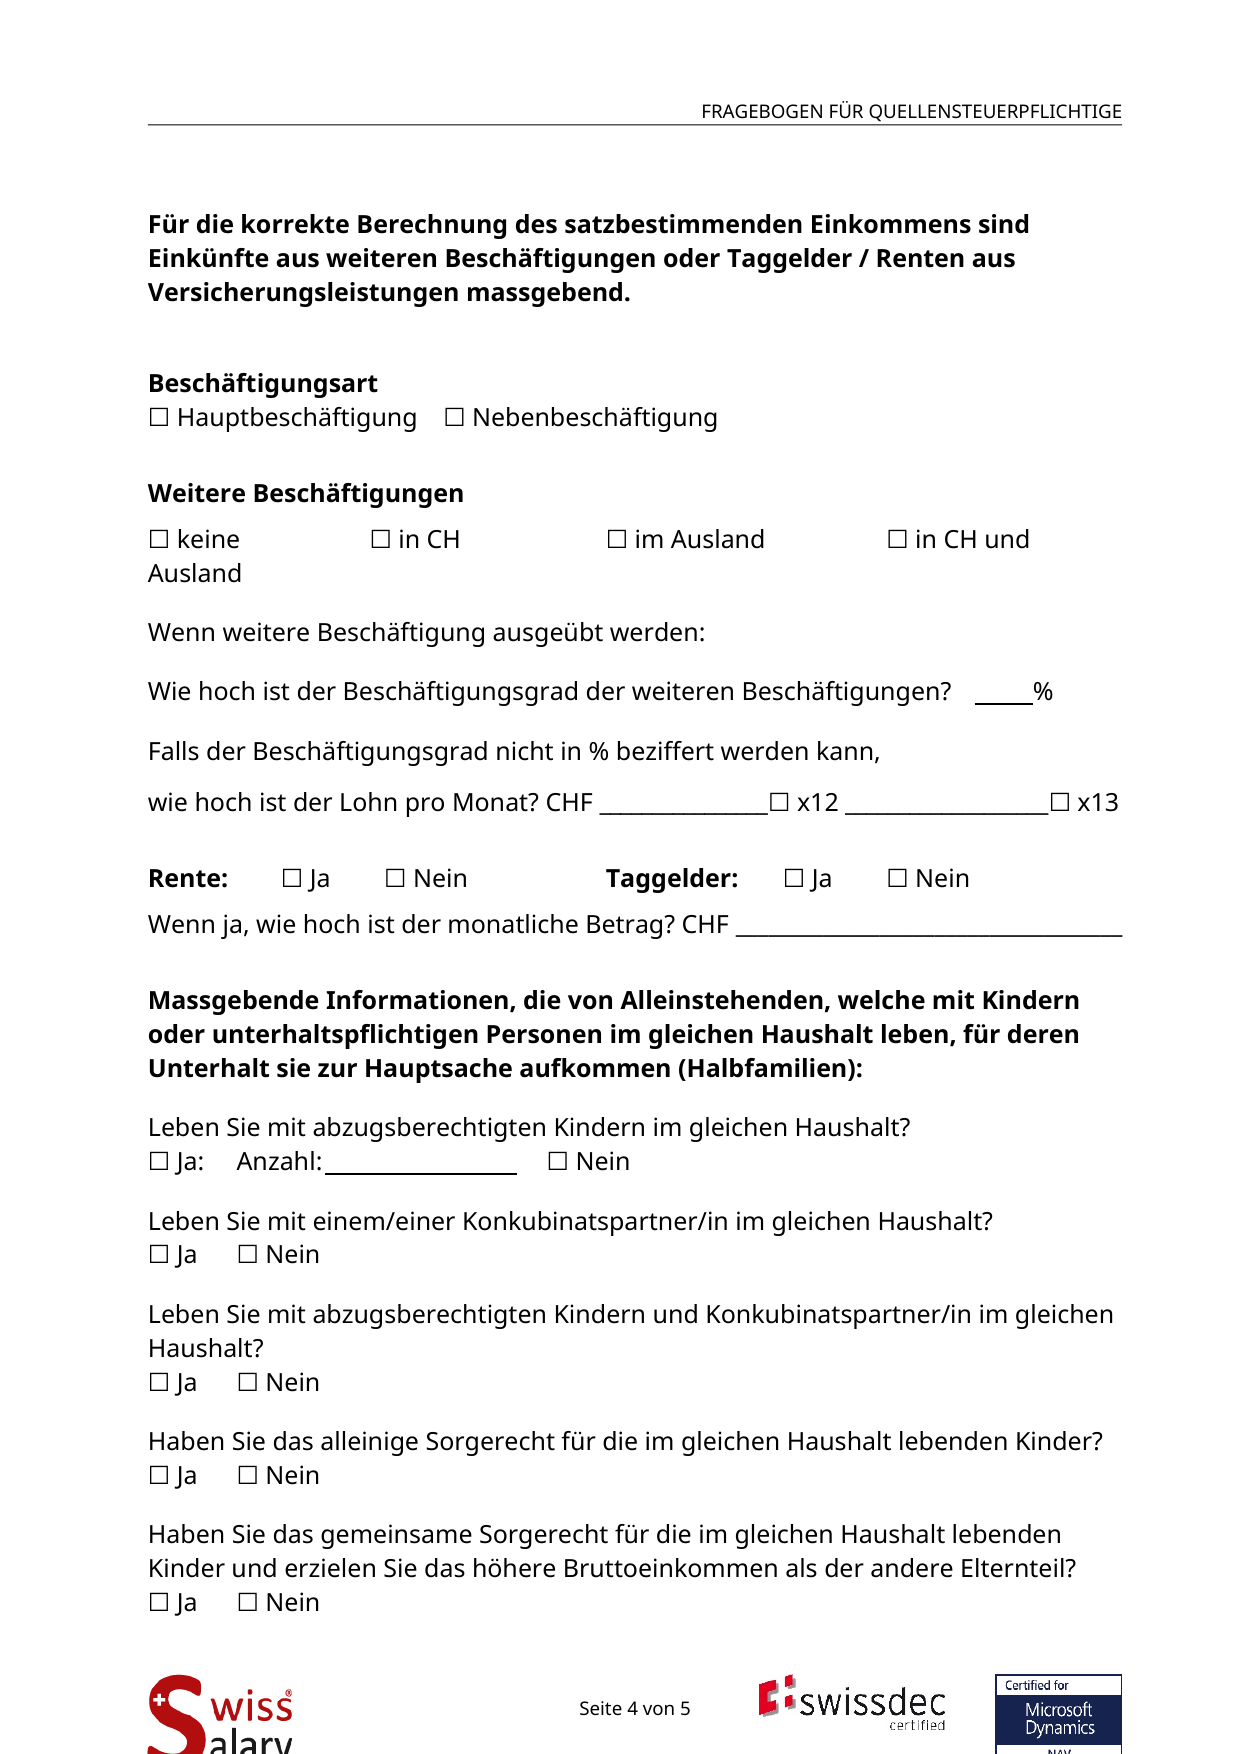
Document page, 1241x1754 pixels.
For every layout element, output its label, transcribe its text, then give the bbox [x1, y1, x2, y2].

text Haben Sie das gemeinsame Sorgerecht für die im gleichen Haushalt lebenden Kinder und erzielen Sie das höhere Bruttoeinkommen als der andere Elternteil? Ja Nein [148, 1517, 1122, 1619]
text Leben Sie mit einem/einer Konkubinatspartner/in im gleichen Haushalt? Ja Nein [148, 1203, 1122, 1271]
text Weitere Beschäftigungen [148, 475, 1122, 509]
text Haben Sie das alleinige Sorgerecht für die im gleichen Haushalt lebenden Kinder? Ja Nein [148, 1423, 1122, 1492]
text Leben Sie mit abzugsberechtigten Kindern und Konkubinatspartner/in im gleichen Haushalt? Ja Nein [148, 1296, 1122, 1398]
text Falls der Beschäftigungsgrad nicht in % beziffert werden kann, wie hoch ist der Lohn pro Monat? CHF x12 x13 [148, 733, 1122, 818]
text Massgebende Informationen, die von Alleinstehenden, welche mit Kindern oder unterhaltspflichtigen Personen im gleichen Haushalt leben, für deren Unterhalt sie zur Hauptsache aufkommen (Halbfamilien): [148, 983, 1122, 1085]
text Hauptbeschäftigung Nebenbeschäftigung [148, 399, 1122, 433]
text Für die korrekte Berechnung des satzbestimmenden Einkommens sind Einkünfte aus weiteren Beschäftigungen oder Taggelder / Renten aus Versicherungsleistungen massgebend. [148, 207, 1122, 340]
picture [759, 1674, 945, 1730]
text Beschäftigungsart [148, 365, 1122, 399]
text Leben Sie mit abzugsberechtigten Kindern im gleichen Haushalt? Ja: Anzahl: Nein [148, 1110, 1122, 1178]
text Wenn weitere Beschäftigung ausgeübt werden: [148, 615, 1122, 649]
text Rente: Ja Nein Taggelder: Ja Nein [148, 860, 1122, 894]
text Wie hoch ist der Beschäftigungsgrad der weiteren Beschäftigungen? % [148, 674, 1122, 708]
text keine in CH im Ausland in CH und Ausland [148, 522, 1122, 590]
picture [147, 1674, 292, 1754]
text Wenn ja, wie hoch ist der monatliche Betrag? CHF [148, 907, 1122, 941]
picture [995, 1674, 1122, 1754]
